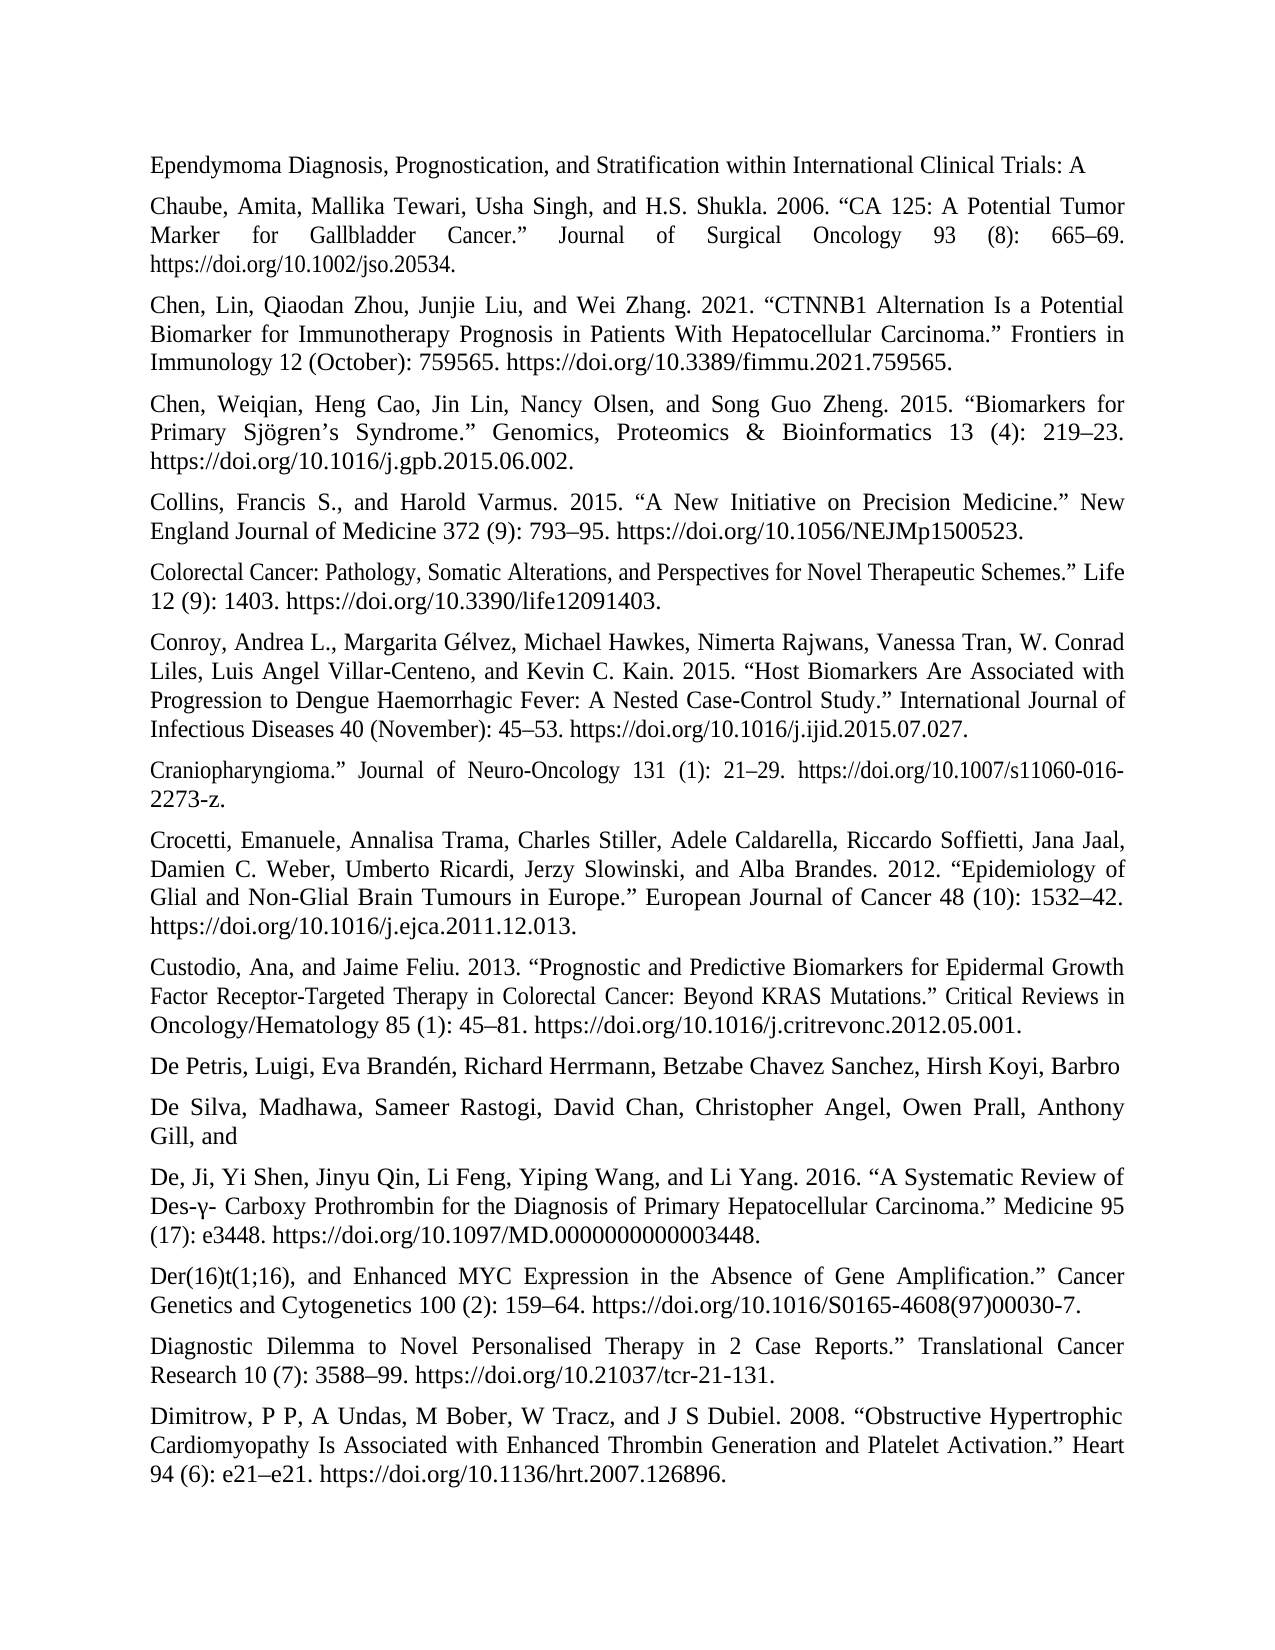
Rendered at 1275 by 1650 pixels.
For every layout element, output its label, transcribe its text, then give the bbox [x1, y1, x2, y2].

text Colorectal Cancer: Pathology, Somatic Alterations, and Perspectives for Novel Therapeutic Schemes.” Life 12 (9): 1403. https://doi.org/10.3390/life12091403. [150, 557, 1125, 615]
text De, Ji, Yi Shen, Jinyu Qin, Li Feng, Yiping Wang, and Li Yang. 2016. “A Systematic Review of Des-γ- Carboxy Prothrombin for the Diagnosis of Primary Hepatocellular Carcinoma.” Medicine 95 (17): e3448. https://doi.org/10.1097/MD.0000000000003448. [150, 1162, 1125, 1249]
text Der(16)t(1;16), and Enhanced MYC Expression in the Absence of Gene Amplification.” Cancer Genetics and Cytogenetics 100 (2): 159–64. https://doi.org/10.1016/S0165-4608(97)00030-7. [150, 1261, 1125, 1319]
text Chaube, Amita, Mallika Tewari, Usha Singh, and H.S. Shukla. 2006. “CA 125: A Potential Tumor Marker for Gallbladder Cancer.” Journal of Surgical Oncology 93 (8): 665–69. https://doi.org/10.1002/jso.20534. [150, 191, 1125, 277]
text Custodio, Ana, and Jaime Feliu. 2013. “Prognostic and Predictive Biomarkers for Epidermal Growth Factor Receptor-Targeted Therapy in Colorectal Cancer: Beyond KRAS Mutations.” Critical Reviews in Oncology/Hematology 85 (1): 45–81. https://doi.org/10.1016/j.critrevonc.2012.05.001. [150, 952, 1125, 1039]
text Chen, Weiqian, Heng Cao, Jin Lin, Nancy Olsen, and Song Guo Zheng. 2015. “Biomarkers for Primary Sjögren’s Syndrome.” Genomics, Proteomics & Bioinformatics 13 (4): 219–23. https://doi.org/10.1016/j.gpb.2015.06.002. [150, 389, 1125, 475]
text Crocetti, Emanuele, Annalisa Trama, Charles Stiller, Adele Caldarella, Riccardo Soffietti, Jana Jaal, Damien C. Weber, Umberto Ricardi, Jerzy Slowinski, and Alba Brandes. 2012. “Epidemiology of Glial and Non-Glial Brain Tumours in Europe.” European Journal of Cancer 48 (10): 1532–42. https://doi.org/10.1016/j.ejca.2011.12.013. [150, 825, 1125, 940]
text Chen, Lin, Qiaodan Zhou, Junjie Liu, and Wei Zhang. 2021. “CTNNB1 Alternation Is a Potential Biomarker for Immunotherapy Prognosis in Patients With Hepatocellular Carcinoma.” Frontiers in Immunology 12 (October): 759565. https://doi.org/10.3389/fimmu.2021.759565. [150, 290, 1125, 376]
text Dimitrow, P P, A Undas, M Bober, W Tracz, and J S Dubiel. 2008. “Obstructive Hypertrophic Cardiomyopathy Is Associated with Enhanced Thrombin Generation and Platelet Activation.” Heart 94 (6): e21–e21. https://doi.org/10.1136/hrt.2007.126896. [150, 1401, 1125, 1487]
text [150, 150, 1125, 179]
text Conroy, Andrea L., Margarita Gélvez, Michael Hawkes, Nimerta Rajwans, Vanessa Tran, W. Conrad Liles, Luis Angel Villar-Centeno, and Kevin C. Kain. 2015. “Host Biomarkers Are Associated with Progression to Dengue Haemorrhagic Fever: A Nested Case-Control Study.” International Journal of Infectious Diseases 40 (November): 45–53. https://doi.org/10.1016/j.ijid.2015.07.027. [150, 627, 1125, 742]
text De Silva, Madhawa, Sameer Rastogi, David Chan, Christopher Angel, Owen Prall, Anthony Gill, and [150, 1092, 1125, 1150]
text De Petris, Luigi, Eva Brandén, Richard Herrmann, Betzabe Chavez Sanchez, Hirsh Koyi, Barbro [150, 1051, 1125, 1080]
text Craniopharyngioma.” Journal of Neuro-Oncology 131 (1): 21–29. https://doi.org/10.1007/s11060-016- 2273-z. [150, 755, 1125, 812]
text Collins, Francis S., and Harold Varmus. 2015. “A New Initiative on Precision Medicine.” New England Journal of Medicine 372 (9): 793–95. https://doi.org/10.1056/NEJMp1500523. [150, 487, 1125, 545]
text Diagnostic Dilemma to Novel Personalised Therapy in 2 Case Reports.” Translational Cancer Research 10 (7): 3588–99. https://doi.org/10.21037/tcr-21-131. [150, 1331, 1125, 1389]
